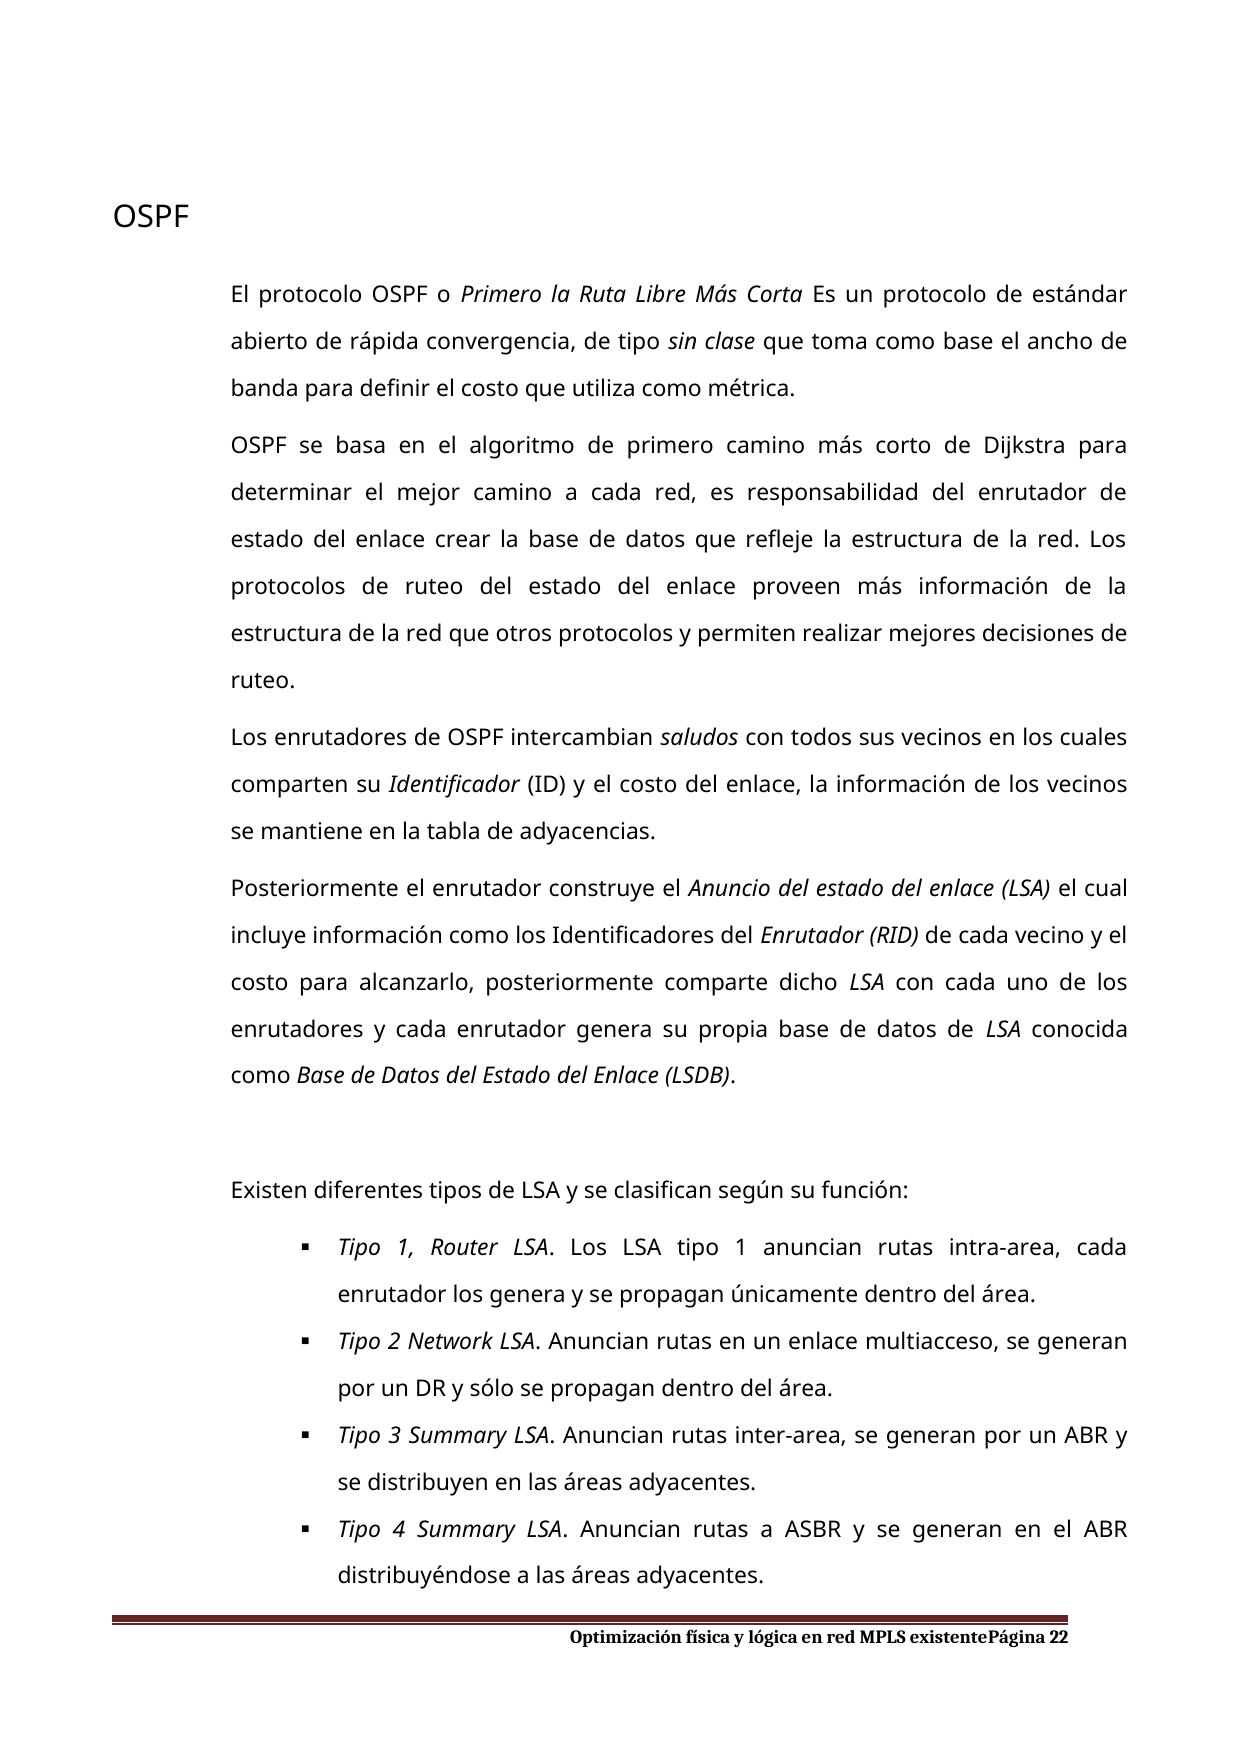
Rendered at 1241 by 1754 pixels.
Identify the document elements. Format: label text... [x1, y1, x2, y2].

list Tipo 2 Network LSA. Anuncian rutas en un enlace multiacceso, se generan por un DR y sólo se propagan dentro del área. [300, 1325, 1128, 1403]
text OSPF se basa en el algoritmo de primero camino más corto de Dijkstra para determinar el mejor camino a cada red, es responsabilidad del enrutador de estado del enlace crear la base de datos que refleje la estructura de la red. Los protocolos de ruteo del estado del enlace proveen más información de la estructura de la red que otros protocolos y permiten realizar mejores decisiones de ruteo. [230, 429, 1128, 695]
text Existen diferentes tipos de LSA y se clasifican según su función: [230, 1174, 1128, 1205]
list Tipo 4 Summary LSA. Anuncian rutas a ASBR y se generan en el ABR distribuyéndose a las áreas adyacentes. [300, 1513, 1128, 1591]
list Tipo 3 Summary LSA. Anuncian rutas inter-area, se generan por un ABR y se distribuyen en las áreas adyacentes. [300, 1419, 1128, 1497]
subtitle OSPF [112, 193, 1128, 236]
text El protocolo OSPF o Primero la Ruta Libre Más Corta Es un protocolo de estándar abierto de rápida convergencia, de tipo sin clase que toma como base el ancho de banda para definir el costo que utiliza como métrica. [230, 278, 1128, 403]
list Tipo 1, Router LSA. Los LSA tipo 1 anuncian rutas intra-area, cada enrutador los genera y se propagan únicamente dentro del área. [300, 1231, 1128, 1309]
text Posteriormente el enrutador construye el Anuncio del estado del enlace (LSA) el cual incluye información como los Identificadores del Enrutador (RID) de cada vecino y el costo para alcanzarlo, posteriormente comparte dicho LSA con cada uno de los enrutadores y cada enrutador genera su propia base de datos de LSA conocida como Base de Datos del Estado del Enlace (LSDB). [230, 872, 1128, 1091]
text Los enrutadores de OSPF intercambian saludos con todos sus vecinos en los cuales comparten su Identificador (ID) y el costo del enlace, la información de los vecinos se mantiene en la tabla de adyacencias. [230, 721, 1128, 846]
